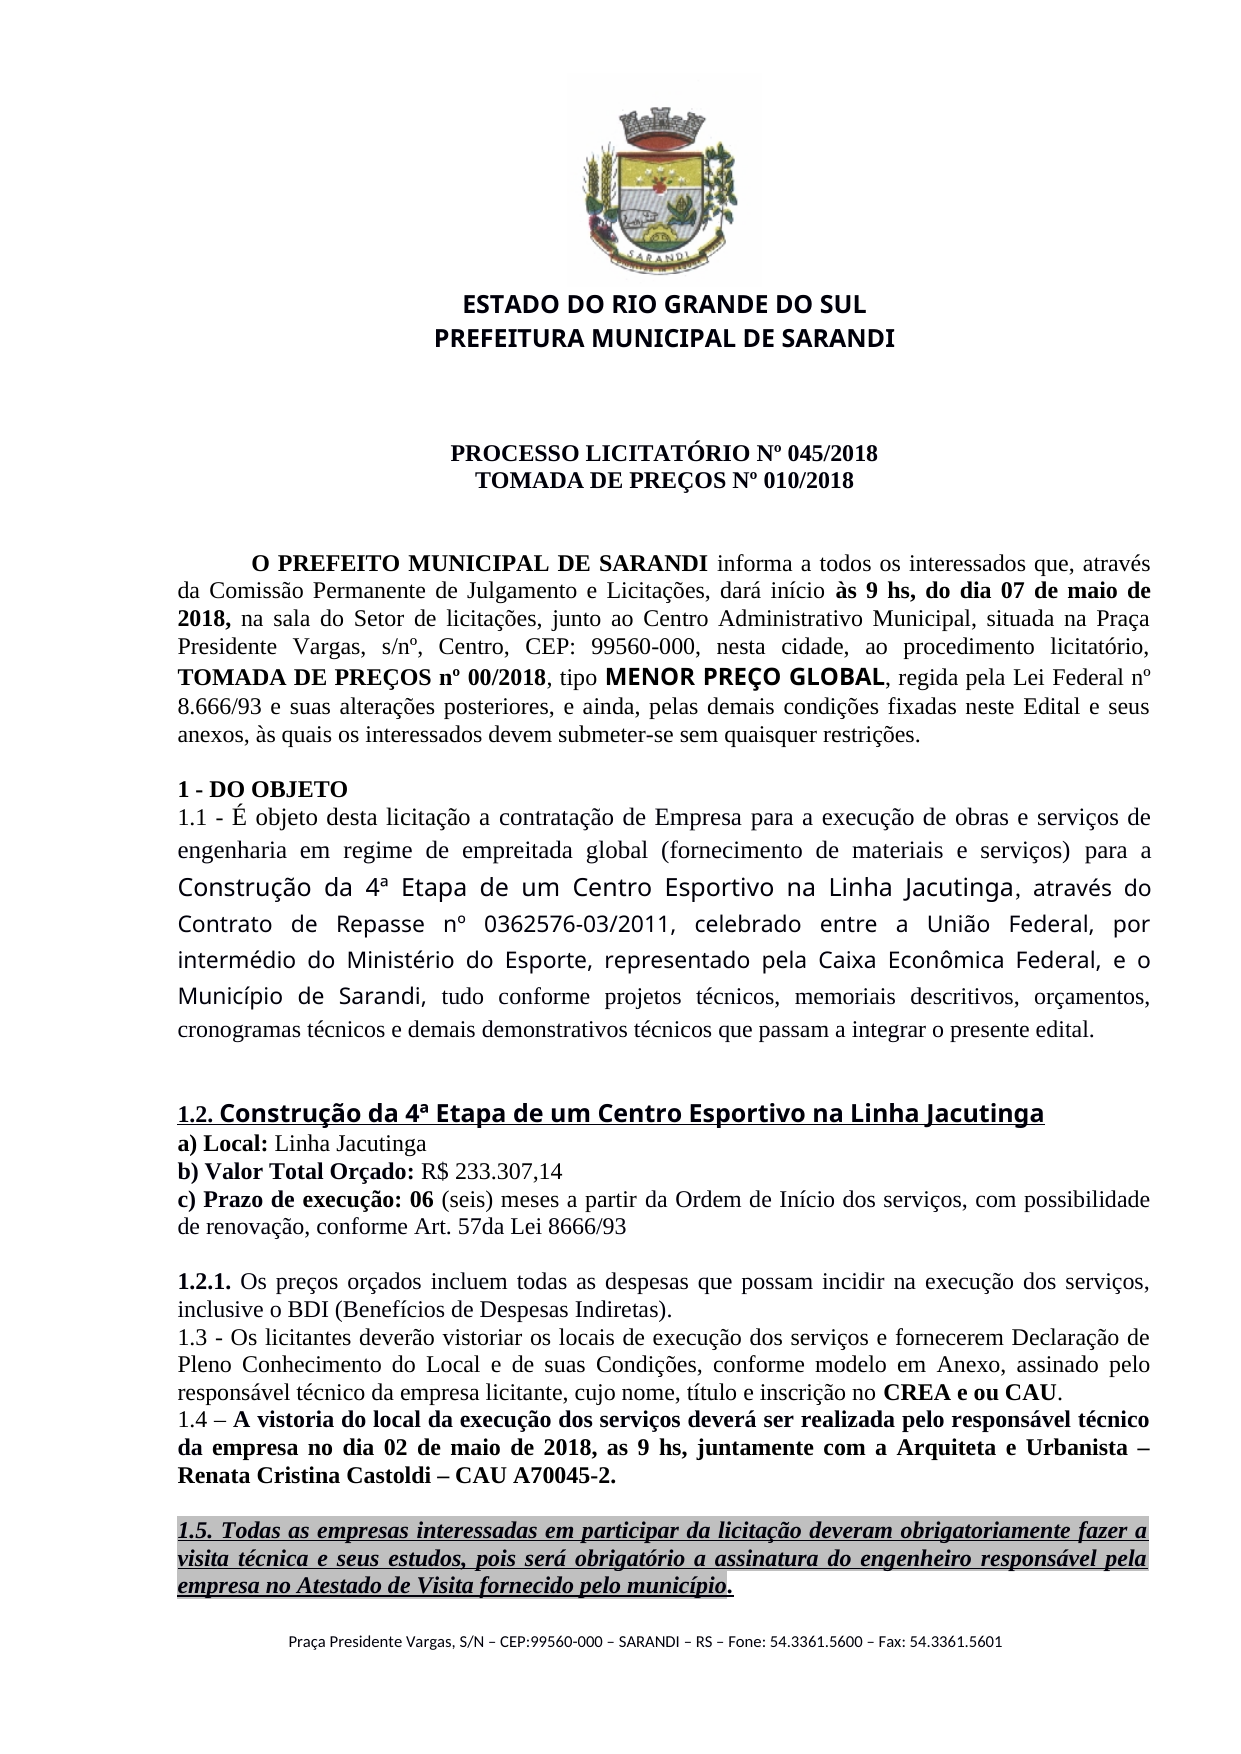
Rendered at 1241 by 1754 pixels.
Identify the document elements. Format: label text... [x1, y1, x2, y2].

text a) Local: Linha Jacutinga [177, 1129, 1152, 1157]
text O PREFEITO MUNICIPAL DE SARANDI informa a todos os interessados que, através da Comissão Permanente de Julgamento e Licitações, dará início às 9 hs, do dia 07 de maio de 2018, na sala do Setor de licitações, junto ao Centro Administrativo Municipal, situada na Praça Presidente Vargas, s/nº, Centro, CEP: 99560-000, nesta cidade, ao procedimento licitatório, TOMADA DE PREÇOS nº 00/2018, tipo MENOR PREÇO GLOBAL, regida pela Lei Federal nº 8.666/93 e suas alterações posteriores, e ainda, pelas demais condições fixadas neste Edital e seus anexos, às quais os interessados devem submeter-se sem quaisquer restrições. [177, 549, 1152, 747]
text 1.2. Construção da 4ª Etapa de um Centro Esportivo na Linha Jacutinga [177, 1095, 1152, 1129]
text 1.4 – A vistoria do local da execução dos serviços deverá ser realizada pelo responsável técnico da empresa no dia 02 de maio de 2018, as 9 hs, juntamente com a Arquiteta e Urbanista – Renata Cristina Castoldi – CAU A70045-2. [177, 1405, 1152, 1488]
text b) Valor Total Orçado: R$ 233.307,14 [177, 1157, 1152, 1184]
text 1.1 - É objeto desta licitação a contratação de Empresa para a execução de obras e serviços de engenharia em regime de empreitada global (fornecimento de materiais e serviços) para a Construção da 4ª Etapa de um Centro Esportivo na Linha Jacutinga, através do Contrato de Repasse nº 0362576-03/2011, celebrado entre a União Federal, por intermédio do Ministério do Esporte, representado pela Caixa Econômica Federal, e o Município de Sarandi, tudo conforme projetos técnicos, memoriais descritivos, orçamentos, cronogramas técnicos e demais demonstrativos técnicos que passam a integrar o presente edital. [177, 802, 1152, 1043]
text TOMADA DE PREÇOS Nº 010/2018 [177, 466, 1152, 494]
text 1.2.1. Os preços orçados incluem todas as despesas que possam incidir na execução dos serviços, inclusive o BDI (Benefícios de Despesas Indiretas). [177, 1267, 1152, 1323]
text 1.3 - Os licitantes deverão vistoriar os locais de execução dos serviços e fornecerem Declaração de Pleno Conhecimento do Local e de suas Condições, conforme modelo em Anexo, assinado pelo responsável técnico da empresa licitante, cujo nome, título e inscrição no CREA e ou CAU. [177, 1323, 1152, 1405]
picture [566, 73, 763, 287]
text 1.5. Todas as empresas interessadas em participar da licitação deveram obrigatoriamente fazer a visita técnica e seus estudos, pois será obrigatório a assinatura do engenheiro responsável pela empresa no Atestado de Visita fornecido pelo município. [727, 1516, 1152, 1599]
text PROCESSO LICITATÓRIO Nº 045/2018 [177, 438, 1152, 466]
text 1 - DO OBJETO [177, 775, 1152, 802]
text c) Prazo de execução: 06 (seis) meses a partir da Ordem de Início dos serviços, com possibilidade de renovação, conforme Art. 57da Lei 8666/93 [177, 1184, 1152, 1240]
